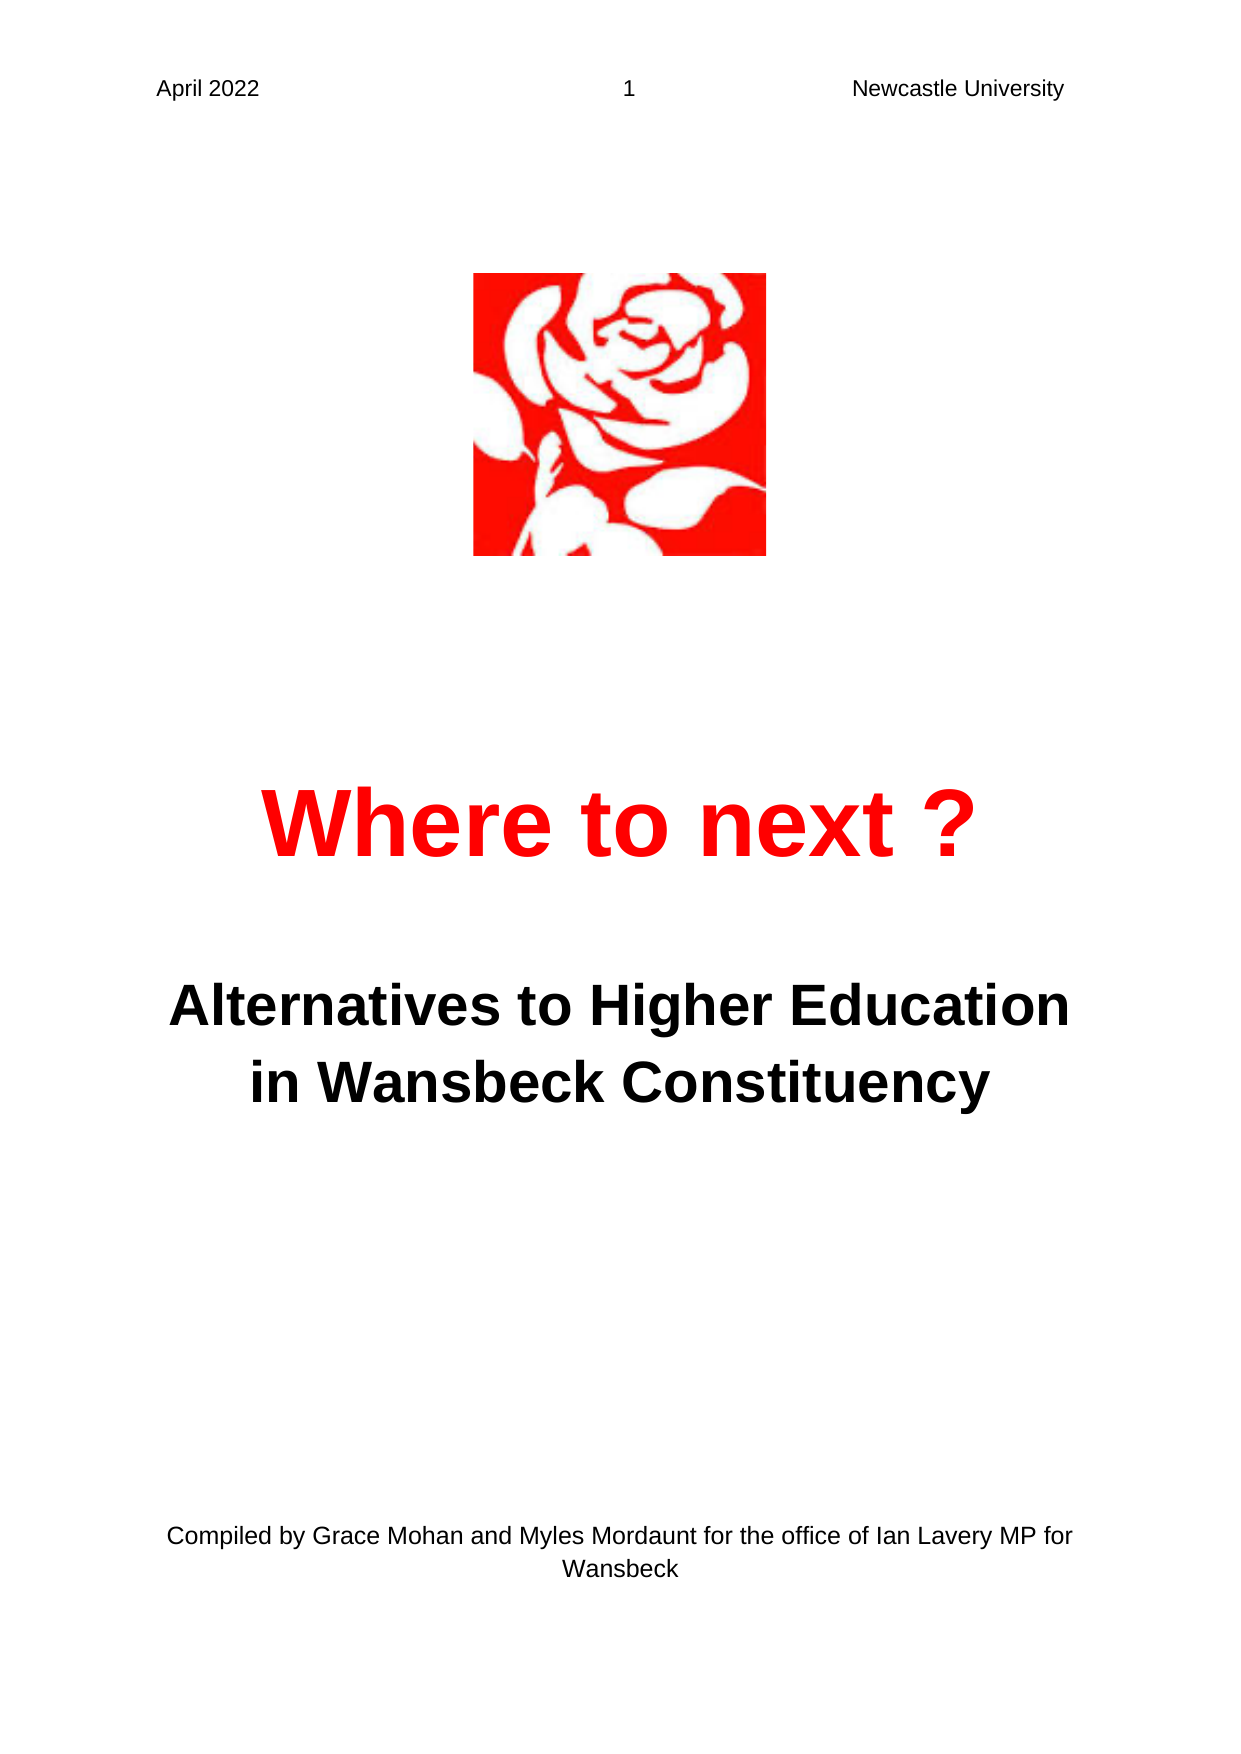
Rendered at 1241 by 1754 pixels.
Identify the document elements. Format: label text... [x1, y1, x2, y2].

text Compiled by Grace Mohan and Myles Mordaunt for the office of Ian Lavery MP for Wansbeck [150, 1521, 1090, 1582]
picture [473, 273, 767, 556]
text Where to next ? [150, 767, 1090, 877]
text Alternatives to Higher Education in Wansbeck Constituency [150, 970, 1090, 1114]
